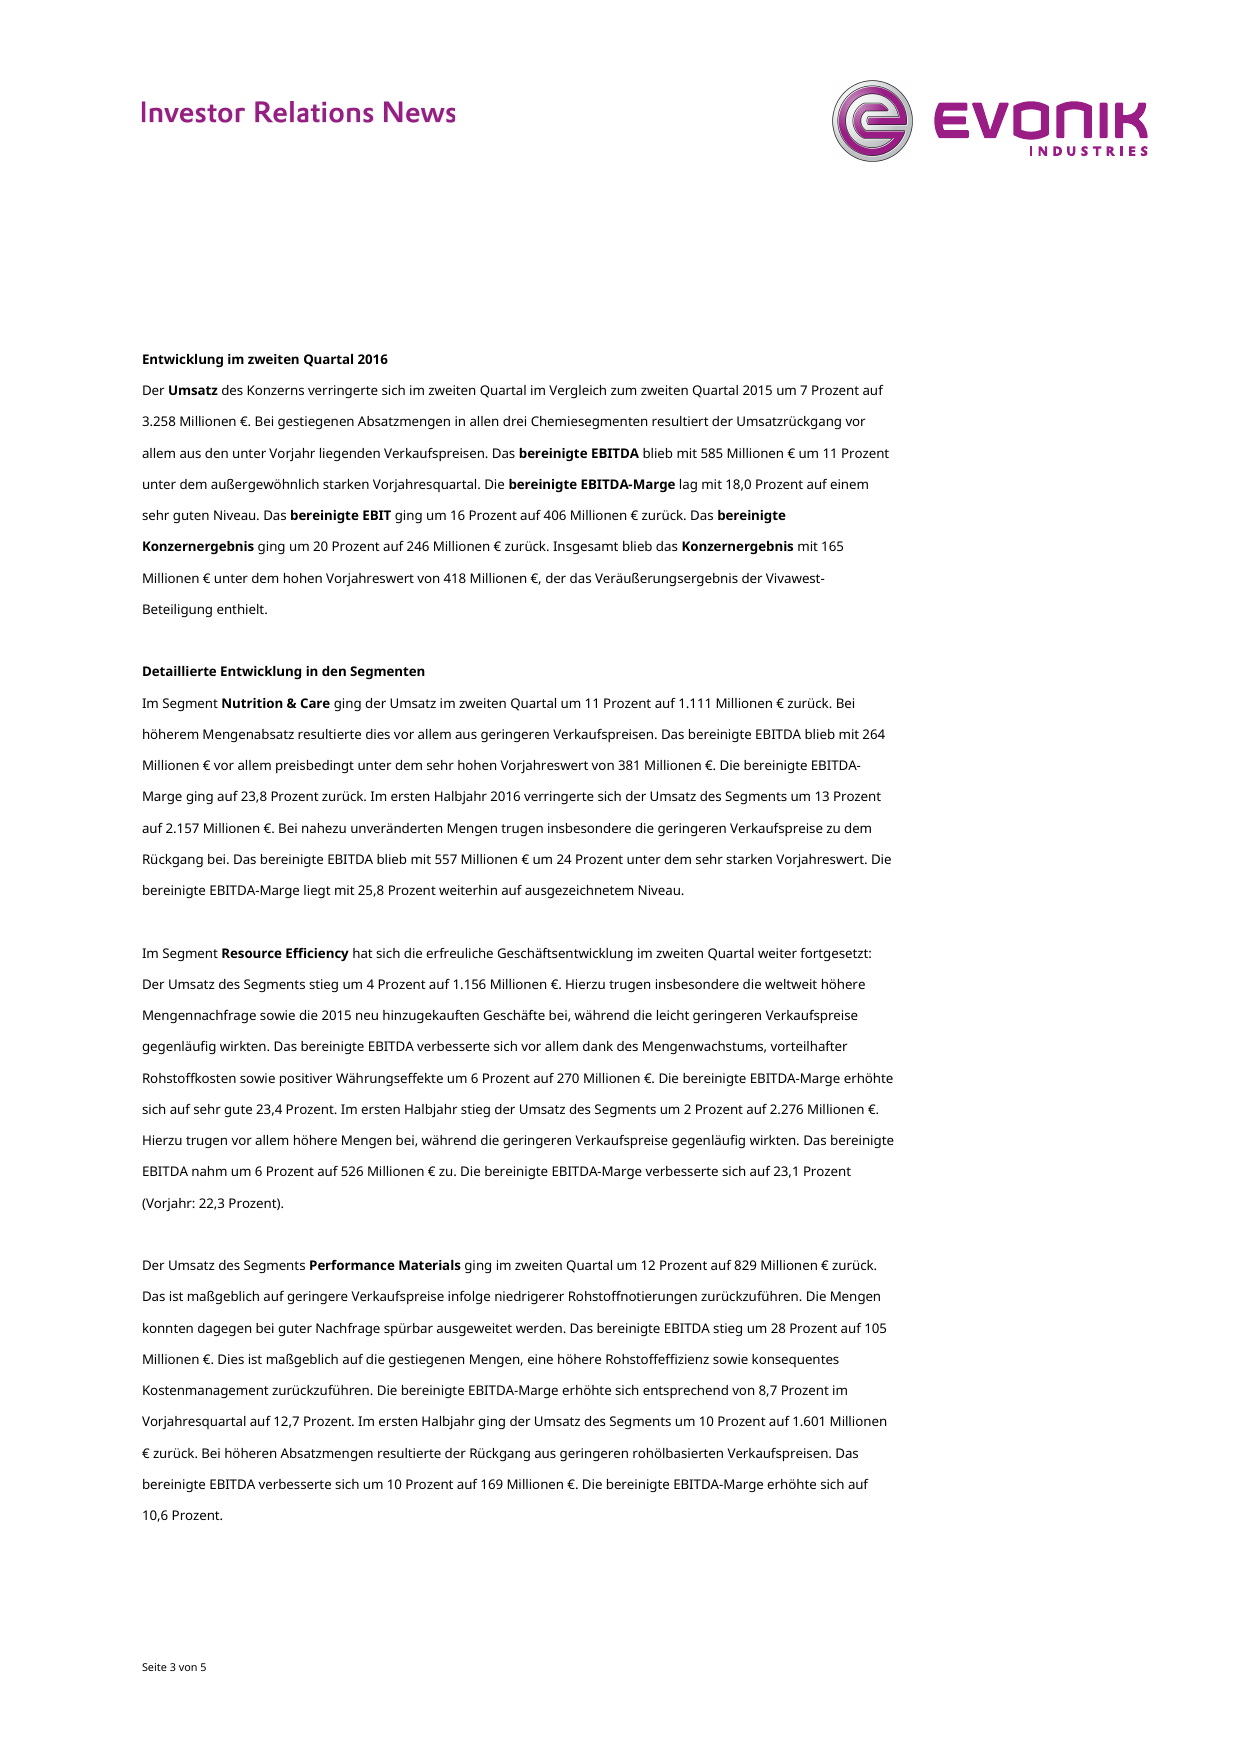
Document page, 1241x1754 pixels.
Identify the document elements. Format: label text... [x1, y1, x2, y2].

text Im Segment Nutrition & Care ging der Umsatz im zweiten Quartal um 11 Prozent auf 1.111 Millionen € zurück. Bei höherem Mengenabsatz resultierte dies vor allem aus geringeren Verkaufspreisen. Das bereinigte EBITDA blieb mit 264 Millionen € vor allem preisbedingt unter dem sehr hohen Vorjahreswert von 381 Millionen €. Die bereinigte EBITDA-Marge ging auf 23,8 Prozent zurück. Im ersten Halbjahr 2016 verringerte sich der Umsatz des Segments um 13 Prozent auf 2.157 Millionen €. Bei nahezu unveränderten Mengen trugen insbesondere die geringeren Verkaufspreise zu dem Rückgang bei. Das bereinigte EBITDA blieb mit 557 Millionen € um 24 Prozent unter dem sehr starken Vorjahreswert. Die bereinigte EBITDA-Marge liegt mit 25,8 Prozent weiterhin auf ausgezeichnetem Niveau. [142, 680, 894, 899]
picture [141, 101, 456, 123]
text Der Umsatz des Konzerns verringerte sich im zweiten Quartal im Vergleich zum zweiten Quartal 2015 um 7 Prozent auf 3.258 Millionen €. Bei gestiegenen Absatzmengen in allen drei Chemiesegmenten resultiert der Umsatzrückgang vor allem aus den unter Vorjahr liegenden Verkaufspreisen. Das bereinigte EBITDA blieb mit 585 Millionen € um 11 Prozent unter dem außergewöhnlich starken Vorjahresquartal. Die bereinigte EBITDA-Marge lag mit 18,0 Prozent auf einem sehr guten Niveau. Das bereinigte EBIT ging um 16 Prozent auf 406 Millionen € zurück. Das bereinigte Konzernergebnis ging um 20 Prozent auf 246 Millionen € zurück. Insgesamt blieb das Konzernergebnis mit 165 Millionen € unter dem hohen Vorjahreswert von 418 Millionen €, der das Veräußerungsergebnis der Vivawest-Beteiligung enthielt. [142, 368, 894, 618]
text Detaillierte Entwicklung in den Segmenten [142, 649, 894, 680]
text Entwicklung im zweiten Quartal 2016 [142, 337, 903, 368]
text Im Segment Resource Efficiency hat sich die erfreuliche Geschäftsentwicklung im zweiten Quartal weiter fortgesetzt: Der Umsatz des Segments stieg um 4 Prozent auf 1.156 Millionen €. Hierzu trugen insbesondere die weltweit höhere Mengennachfrage sowie die 2015 neu hinzugekauften Geschäfte bei, während die leicht geringeren Verkaufspreise gegenläufig wirkten. Das bereinigte EBITDA verbesserte sich vor allem dank des Mengenwachstums, vorteilhafter Rohstoffkosten sowie positiver Währungseffekte um 6 Prozent auf 270 Millionen €. Die bereinigte EBITDA-Marge erhöhte sich auf sehr gute 23,4 Prozent. Im ersten Halbjahr stieg der Umsatz des Segments um 2 Prozent auf 2.276 Millionen €. Hierzu trugen vor allem höhere Mengen bei, während die geringeren Verkaufspreise gegenläufig wirkten. Das bereinigte EBITDA nahm um 6 Prozent auf 526 Millionen € zu. Die bereinigte EBITDA-Marge verbesserte sich auf 23,1 Prozent (Vorjahr: 22,3 Prozent). [142, 930, 894, 1212]
picture [832, 80, 913, 162]
text Der Umsatz des Segments Performance Materials ging im zweiten Quartal um 12 Prozent auf 829 Millionen € zurück. Das ist maßgeblich auf geringere Verkaufspreise infolge niedrigerer Rohstoffnotierungen zurückzuführen. Die Mengen konnten dagegen bei guter Nachfrage spürbar ausgeweitet werden. Das bereinigte EBITDA stieg um 28 Prozent auf 105 Millionen €. Dies ist maßgeblich auf die gestiegenen Mengen, eine höhere Rohstoffeffizienz sowie konsequentes Kostenmanagement zurückzuführen. Die bereinigte EBITDA-Marge erhöhte sich entsprechend von 8,7 Prozent im Vorjahresquartal auf 12,7 Prozent. Im ersten Halbjahr ging der Umsatz des Segments um 10 Prozent auf 1.601 Millionen € zurück. Bei höheren Absatzmengen resultierte der Rückgang aus geringeren rohölbasierten Verkaufspreisen. Das bereinigte EBITDA verbesserte sich um 10 Prozent auf 169 Millionen €. Die bereinigte EBITDA-Marge erhöhte sich auf 10,6 Prozent. [142, 1243, 894, 1524]
